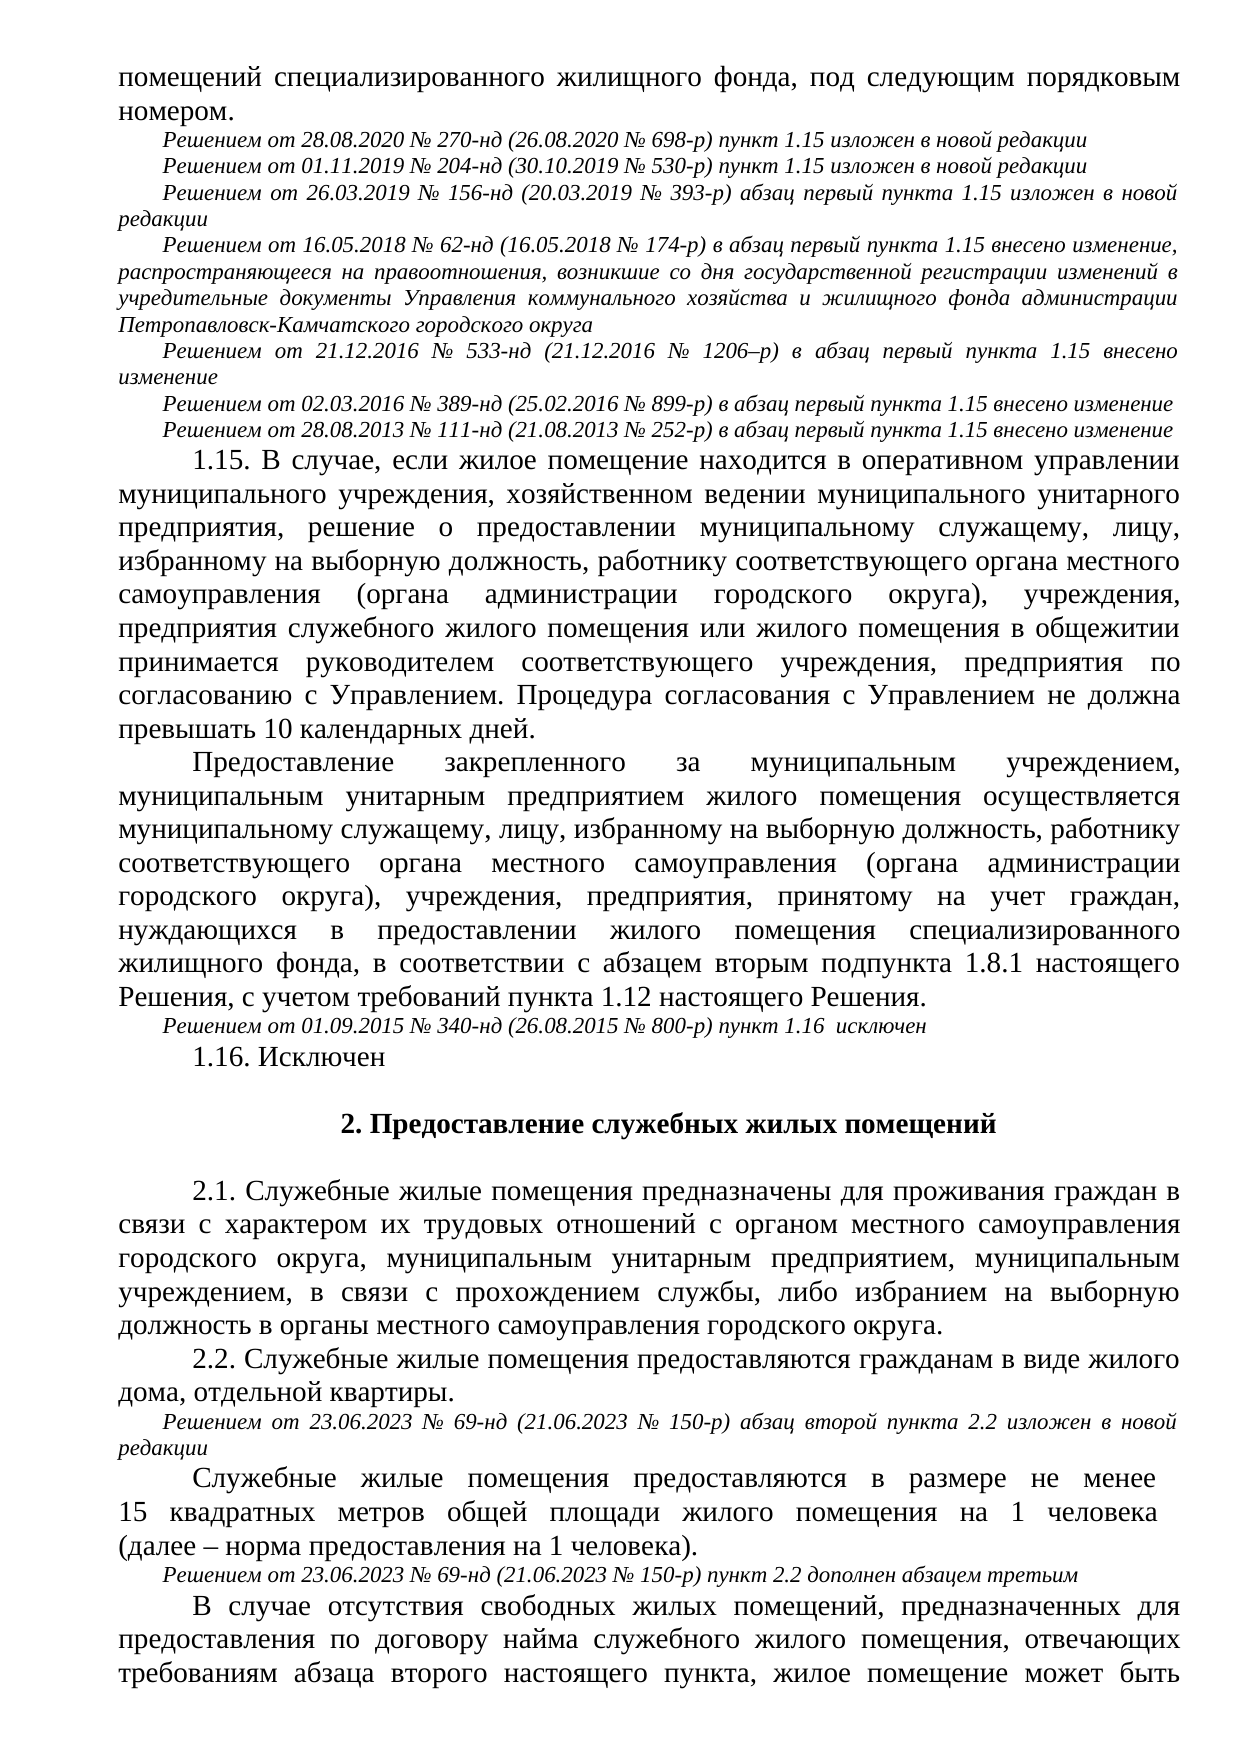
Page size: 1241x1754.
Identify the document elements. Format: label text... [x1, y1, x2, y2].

text Решением от 21.12.2016 № 533-нд (21.12.2016 № 1206–р) в абзац первый пункта 1.15 внесено изменение [118, 337, 1181, 390]
text 2. Предоставление служебных жилых помещений [156, 1106, 1181, 1139]
text Служебные жилые помещения предоставляются в размере не менее 15 квадратных метров общей площади жилого помещения на 1 человека (далее – норма предоставления на 1 человека). [118, 1461, 1181, 1561]
text 1.15. В случае, если жилое помещение находится в оперативном управлении муниципального учреждения, хозяйственном ведении муниципального унитарного предприятия, решение о предоставлении муниципальному служащему, лицу, избранному на выборную должность, работнику соответствующего органа местного самоуправления (органа администрации городского округа), учреждения, предприятия служебного жилого помещения или жилого помещения в общежитии принимается руководителем соответствующего учреждения, предприятия по согласованию с Управлением. Процедура согласования с Управлением не должна превышать 10 календарных дней. [118, 442, 1181, 744]
text Решением от 26.03.2019 № 156-нд (20.03.2019 № 393-р) абзац первый пункта 1.15 изложен в новой редакции [118, 179, 1181, 232]
text Решением от 01.09.2015 № 340-нд (26.08.2015 № 800-р) пункт 1.16 исключен [118, 1013, 1181, 1039]
text 1.16. Исключен [118, 1039, 1181, 1072]
text Решением от 28.08.2020 № 270-нд (26.08.2020 № 698-р) пункт 1.15 изложен в новой редакции [118, 126, 1181, 152]
text Решением от 02.03.2016 № 389-нд (25.02.2016 № 899-р) в абзац первый пункта 1.15 внесено изменение [118, 390, 1181, 416]
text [118, 1588, 1181, 1688]
text Решением от 23.06.2023 № 69-нд (21.06.2023 № 150-р) абзац второй пункта 2.2 изложен в новой редакции [118, 1408, 1181, 1461]
text Решением от 28.08.2013 № 111-нд (21.08.2013 № 252-р) в абзац первый пункта 1.15 внесено изменение [118, 416, 1181, 442]
text 2.1. Служебные жилые помещения предназначены для проживания граждан в связи с характером их трудовых отношений с органом местного самоуправления городского округа, муниципальным унитарным предприятием, муниципальным учреждением, в связи с прохождением службы, либо избранием на выборную должность в органы местного самоуправления городского округа. [118, 1173, 1181, 1341]
text Решением от 16.05.2018 № 62-нд (16.05.2018 № 174-р) в абзац первый пункта 1.15 внесено изменение, распространяющееся на правоотношения, возникшие со дня государственной регистрации изменений в учредительные документы Управления коммунального хозяйства и жилищного фонда администрации Петропавловск-Камчатского городского округа [118, 232, 1181, 337]
text 2.2. Служебные жилые помещения предоставляются гражданам в виде жилого дома, отдельной квартиры. [118, 1341, 1181, 1408]
text Решением от 01.11.2019 № 204-нд (30.10.2019 № 530-р) пункт 1.15 изложен в новой редакции [118, 152, 1181, 179]
text Предоставление закрепленного за муниципальным учреждением, муниципальным унитарным предприятием жилого помещения осуществляется муниципальному служащему, лицу, избранному на выборную должность, работнику соответствующего органа местного самоуправления (органа администрации городского округа), учреждения, предприятия, принятому на учет граждан, нуждающихся в предоставлении жилого помещения специализированного жилищного фонда, в соответствии с абзацем вторым подпункта 1.8.1 настоящего Решения, с учетом требований пункта 1.12 настоящего Решения. [118, 744, 1181, 1013]
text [118, 59, 1181, 126]
text Решением от 23.06.2023 № 69-нд (21.06.2023 № 150-р) пункт 2.2 дополнен абзацем третьим [118, 1561, 1181, 1588]
